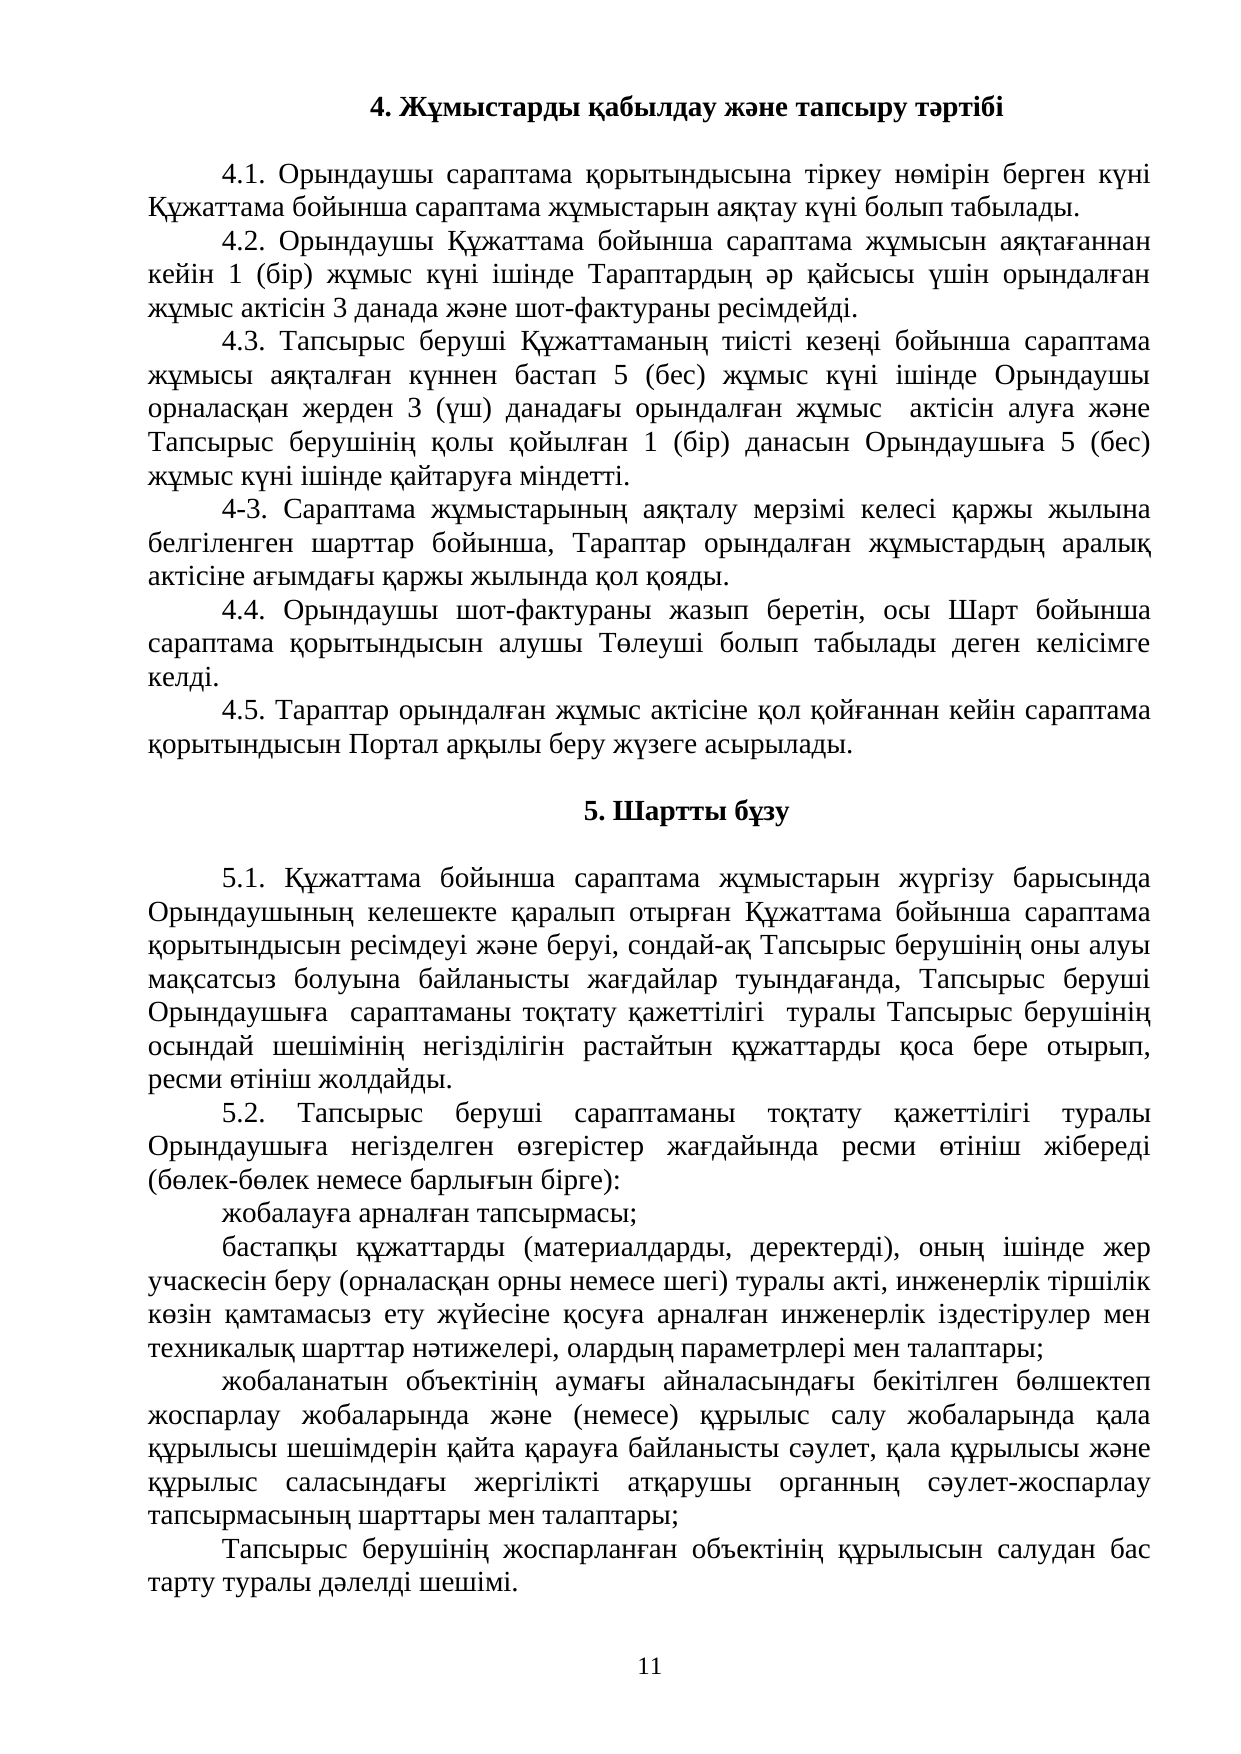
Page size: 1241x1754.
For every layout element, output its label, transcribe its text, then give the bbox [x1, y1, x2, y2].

text бастапқы құжаттарды (материалдарды, деректерді), оның ішінде жер учаскесін беру (орналасқан орны немесе шегі) туралы акті, инженерлік тіршілік көзін қамтамасыз ету жүйесіне қосуға арналған инженерлік іздестірулер мен техникалық шарттар нәтижелері, олардың параметрлері мен талаптары; [148, 1229, 1152, 1363]
text 5. Шартты бұзу [148, 793, 1152, 827]
text 4.5. Тараптар орындалған жұмыс актісіне қол қойғаннан кейін сараптама қорытындысын Портал арқылы беру жүзеге асырылады. [148, 692, 1152, 759]
list 4. Жұмыстарды қабылдау және тапсыру тәртібі [148, 89, 1152, 122]
text 5.1. Құжаттама бойынша сараптама жұмыстарын жүргізу барысында Орындаушының келешекте қаралып отырған Құжаттама бойынша сараптама қорытындысын ресімдеуі және беруі, сондай-ақ Тапсырыс берушінің оны алуы мақсатсыз болуына байланысты жағдайлар туындағанда, Тапсырыс беруші Орындаушыға сараптаманы тоқтату қажеттілігі туралы Тапсырыс берушінің осындай шешімінің негізділігін растайтын құжаттарды қоса бере отырып, ресми өтініш жолдайды. [148, 860, 1152, 1095]
text жобалауға арналған тапсырмасы; [148, 1196, 1152, 1229]
text Тапсырыс берушінің жоспарланған объектінің құрылысын салудан бас тарту туралы дәлелді шешімі. [148, 1531, 1152, 1598]
text 4.1. Орындаушы сараптама қорытындысына тіркеу нөмірін берген күні Құжаттама бойынша сараптама жұмыстарын аяқтау күні болып табылады. [148, 156, 1152, 223]
text 4.3. Тапсырыс беруші Құжаттаманың тиісті кезеңі бойынша сараптама жұмысы аяқталған күннен бастап 5 (бес) жұмыс күні ішінде Орындаушы орналасқан жерден 3 (үш) данадағы орындалған жұмыс актісін алуға және Тапсырыс берушінің қолы қойылған 1 (бір) данасын Орындаушыға 5 (бес) жұмыс күні ішінде қайтаруға міндетті. [148, 323, 1152, 491]
text жобаланатын объектінің аумағы айналасындағы бекітілген бөлшектеп жоспарлау жобаларында және (немесе) құрылыс салу жобаларында қала құрылысы шешімдерін қайта қарауға байланысты сәулет, қала құрылысы және құрылыс саласындағы жергілікті атқарушы органның сәулет-жоспарлау тапсырмасының шарттары мен талаптары; [148, 1363, 1152, 1531]
text 4.2. Орындаушы Құжаттама бойынша сараптама жұмысын аяқтағаннан кейін 1 (бір) жұмыс күні ішінде Тараптардың әр қайсысы үшін орындалған жұмыс актісін 3 данада және шот-фактураны ресімдейді. [148, 223, 1152, 323]
text 5.2. Тапсырыс беруші сараптаманы тоқтату қажеттілігі туралы Орындаушыға негізделген өзгерістер жағдайында ресми өтініш жібереді (бөлек-бөлек немесе барлығын бірге): [148, 1095, 1152, 1196]
text 4.4. Орындаушы шот-фактураны жазып беретін, осы Шарт бойынша сараптама қорытындысын алушы Төлеуші болып табылады деген келісімге келді. [148, 592, 1152, 692]
